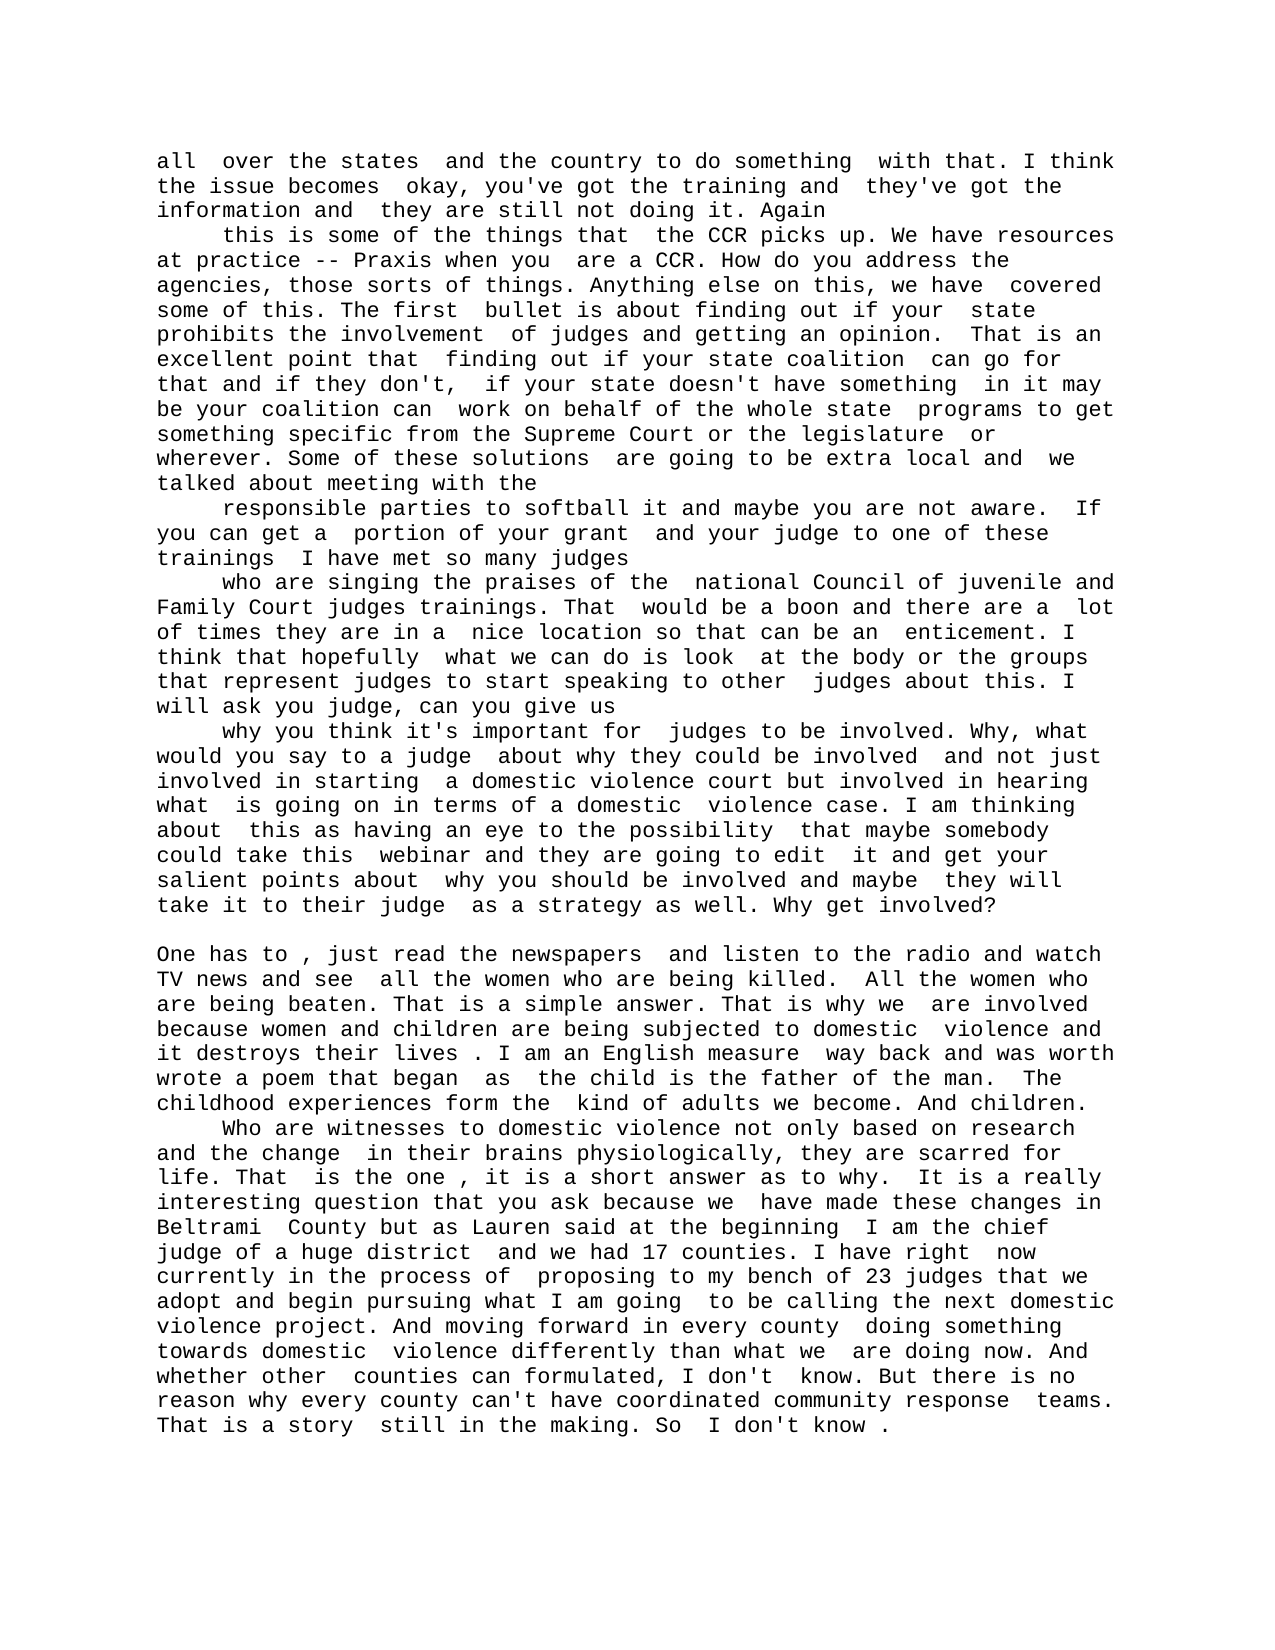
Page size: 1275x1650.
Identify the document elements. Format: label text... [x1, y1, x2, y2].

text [156, 150, 1118, 224]
text this is some of the things that the CCR picks up. We have resources at practice -- Praxis when you are a CCR. How do you address the agencies, those sorts of things. Anything else on this, we have covered some of this. The first bullet is about finding out if your state prohibits the involvement of judges and getting an opinion. That is an excellent point that finding out if your state coalition can go for that and if they don't, if your state doesn't have something in it may be your coalition can work on behalf of the whole state programs to get something specific from the Supreme Court or the legislature or wherever. Some of these solutions are going to be extra local and we talked about meeting with the [156, 224, 1118, 497]
text Who are witnesses to domestic violence not only based on research and the change in their brains physiologically, they are scarred for life. That is the one , it is a short answer as to why. It is a really interesting question that you ask because we have made these changes in Beltrami County but as Lauren said at the beginning I am the chief judge of a huge district and we had 17 counties. I have right now currently in the process of proposing to my bench of 23 judges that we adopt and begin pursuing what I am going to be calling the next domestic violence project. And moving forward in every county doing something towards domestic violence differently than what we are doing now. And whether other counties can formulated, I don't know. But there is no reason why every county can't have coordinated community response teams. That is a story still in the making. So I don't know . [156, 1117, 1118, 1439]
text One has to , just read the newspapers and listen to the radio and watch TV news and see all the women who are being killed. All the women who are being beaten. That is a simple answer. That is why we are involved because women and children are being subjected to domestic violence and it destroys their lives . I am an English measure way back and was worth wrote a poem that began as the child is the father of the man. The childhood experiences form the kind of adults we become. And children. [156, 943, 1118, 1117]
text why you think it's important for judges to be involved. Why, what would you say to a judge about why they could be involved and not just involved in starting a domestic violence court but involved in hearing what is going on in terms of a domestic violence case. I am thinking about this as having an eye to the possibility that maybe somebody could take this webinar and they are going to edit it and get your salient points about why you should be involved and maybe they will take it to their judge as a strategy as well. Why get involved? [156, 720, 1118, 918]
text who are singing the praises of the national Council of juvenile and Family Court judges trainings. That would be a boon and there are a lot of times they are in a nice location so that can be an enticement. I think that hopefully what we can do is look at the body or the groups that represent judges to start speaking to other judges about this. I will ask you judge, can you give us [156, 571, 1118, 720]
text responsible parties to softball it and maybe you are not aware. If you can get a portion of your grant and your judge to one of these trainings I have met so many judges [156, 497, 1118, 571]
